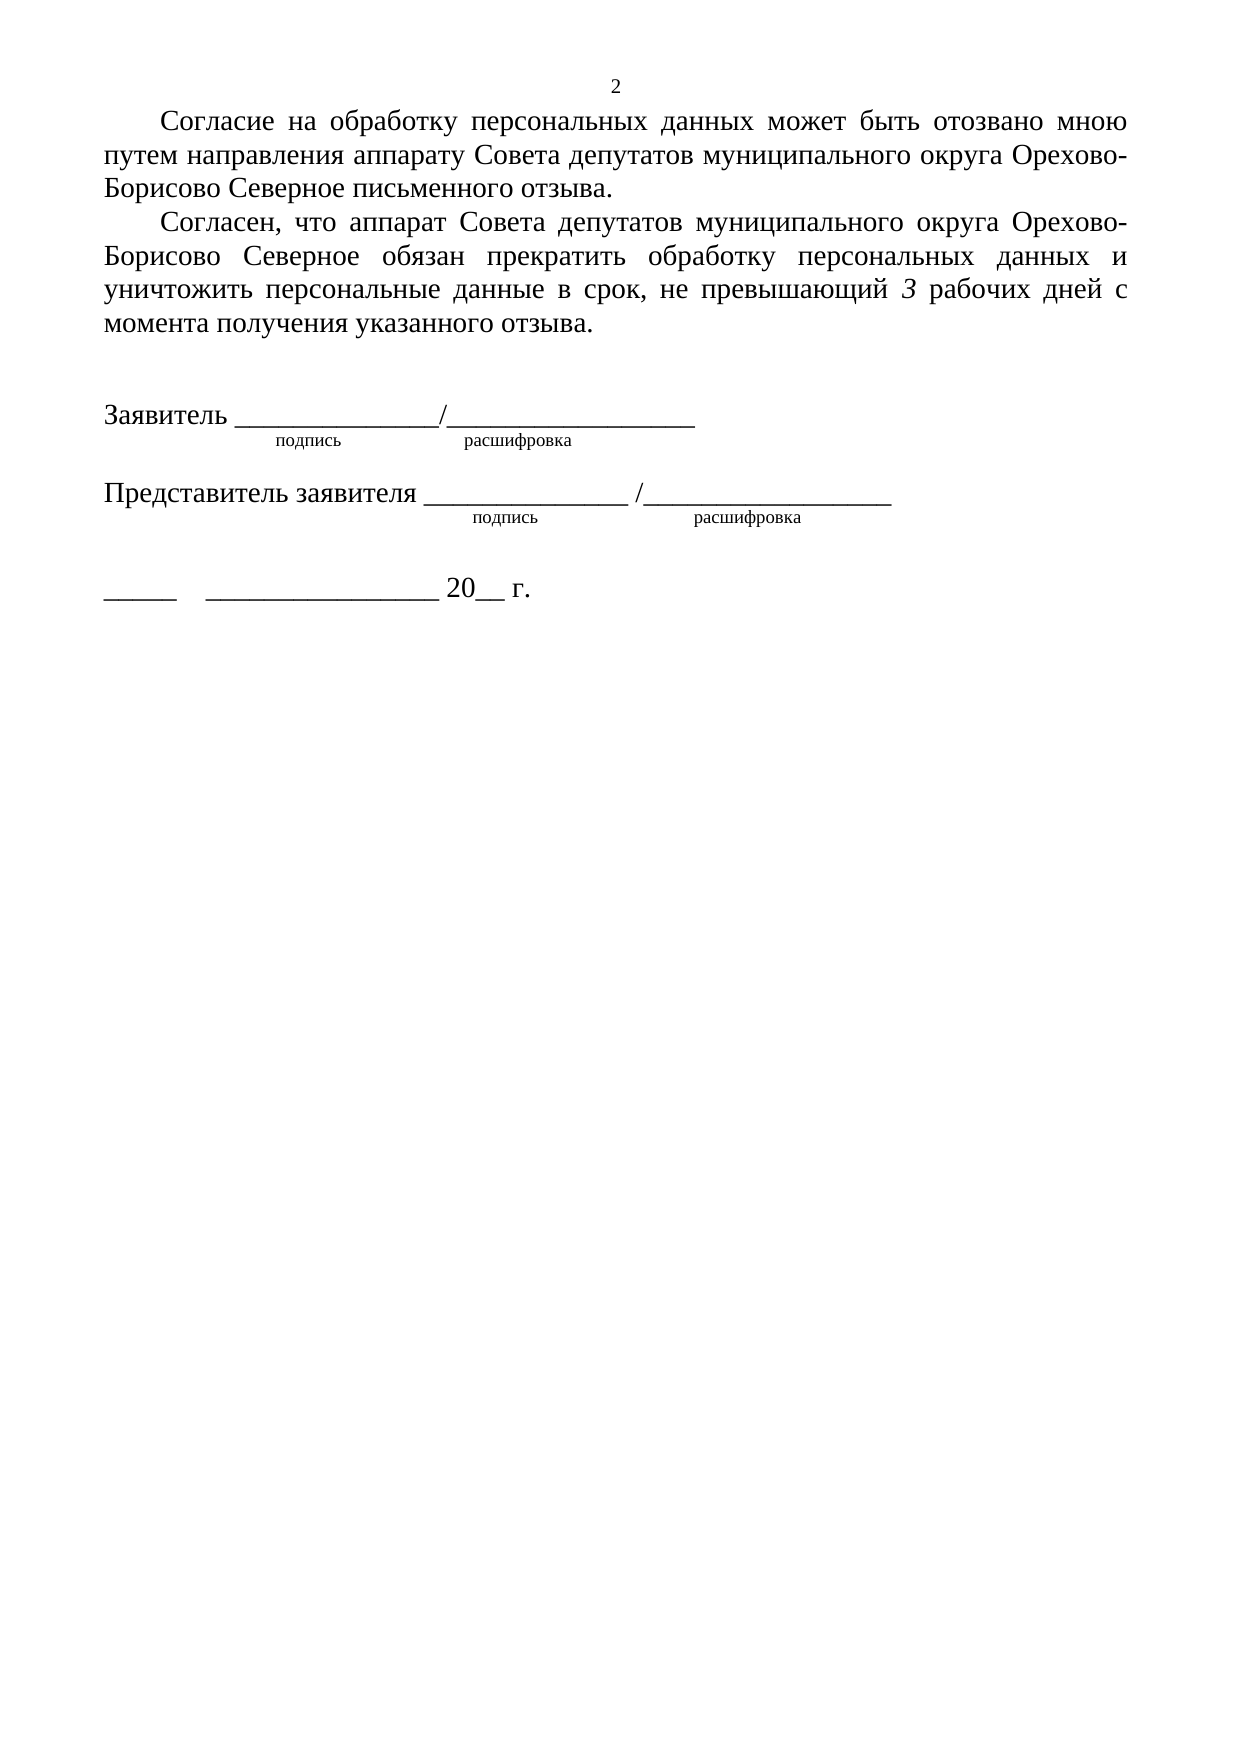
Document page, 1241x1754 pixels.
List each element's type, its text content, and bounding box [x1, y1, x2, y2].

text Заявитель ______________/_________________ [103, 401, 1128, 431]
text _____ ________________ 20__ г. [103, 571, 1128, 604]
text подпись расшифровка [103, 431, 1128, 450]
text Представитель заявителя ______________ /_________________ [103, 478, 1128, 508]
text Согласие на обработку персональных данных может быть отозвано мною путем направления аппарату Совета депутатов муниципального округа Орехово-Борисово Северное письменного отзыва. [103, 103, 1128, 204]
text подпись расшифровка [103, 508, 1128, 527]
text Согласен, что аппарат Совета депутатов муниципального округа Орехово-Борисово Северное обязан прекратить обработку персональных данных и уничтожить персональные данные в срок, не превышающий 3 рабочих дней с момента получения указанного отзыва. [103, 204, 1128, 338]
